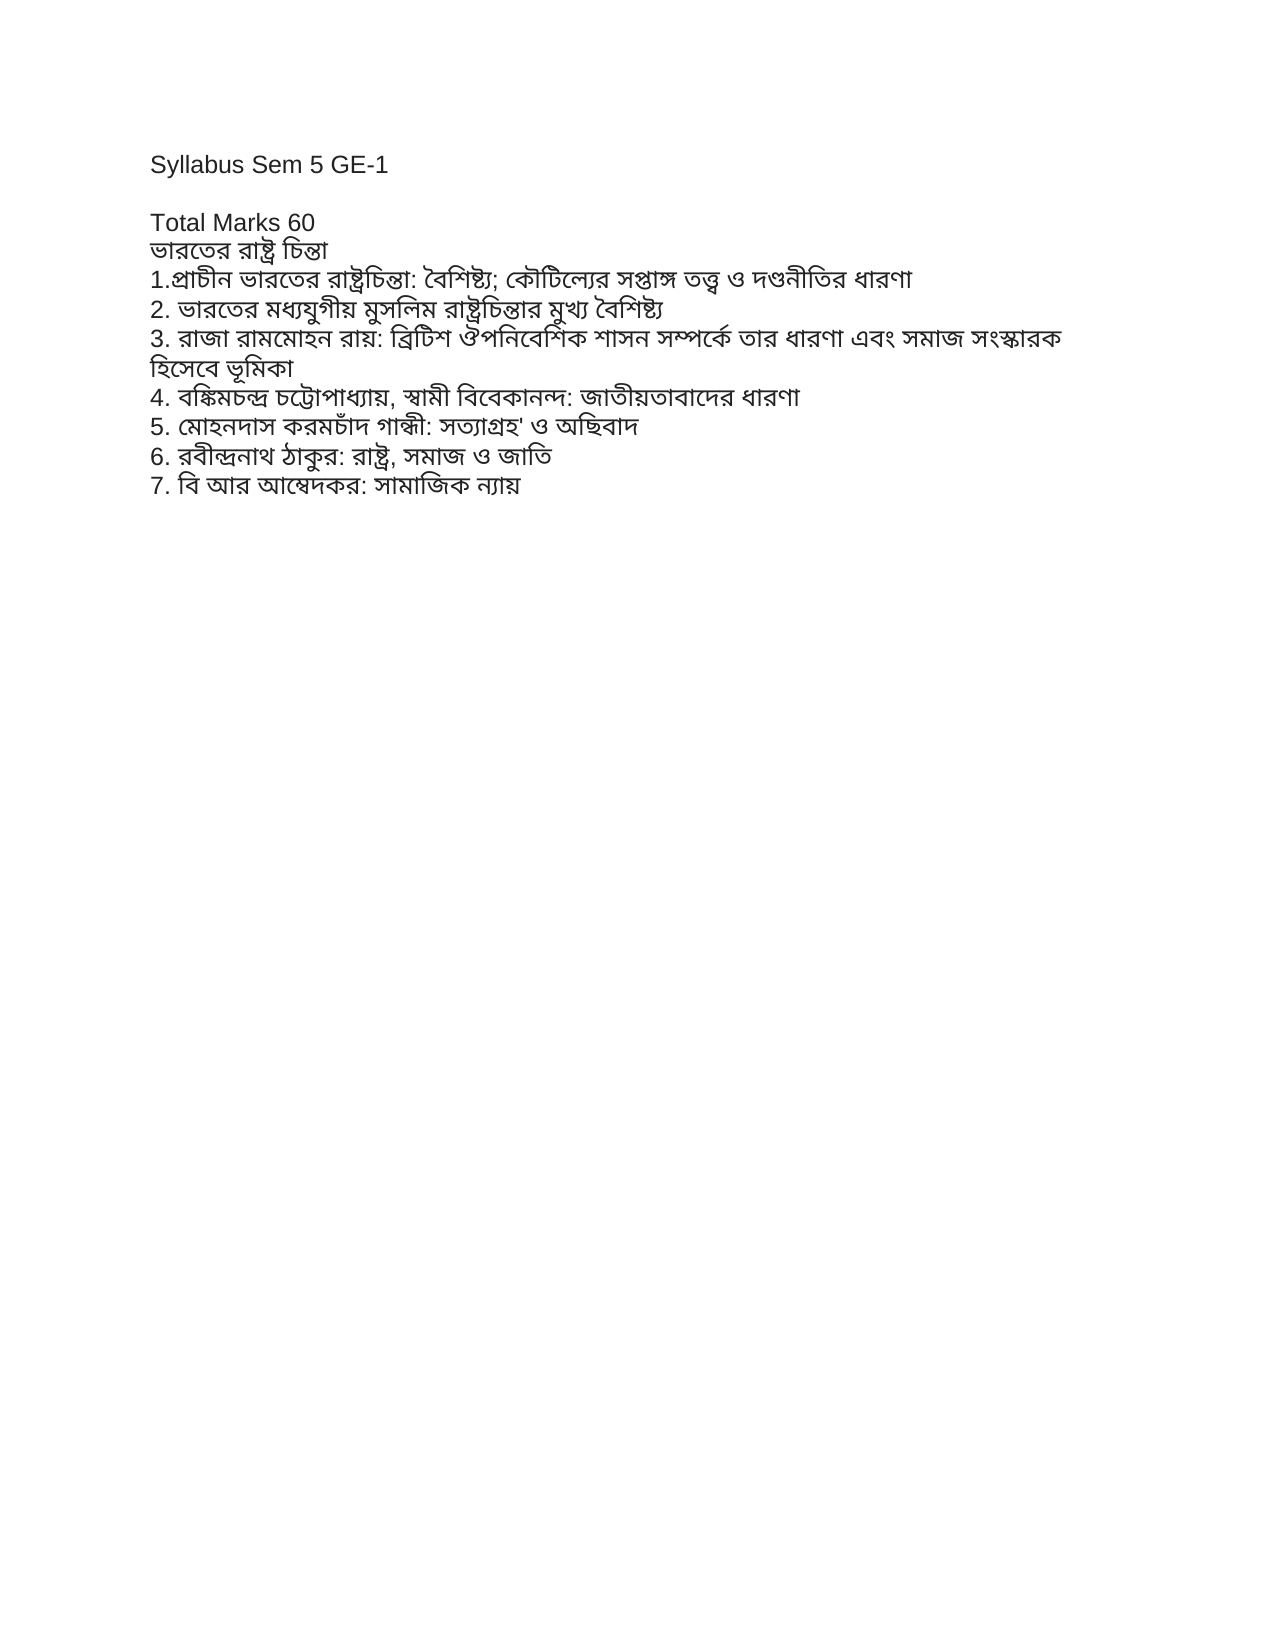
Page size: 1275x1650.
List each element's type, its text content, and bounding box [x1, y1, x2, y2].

text 1.প্রাচীন ভারতের রাষ্ট্রচিন্তা: বৈশিষ্ট্য; কৌটিল্যের সপ্তাঙ্গ তত্ত্ব ও দণ্ডনীতির ধারণা [150, 265, 1125, 295]
text Syllabus Sem 5 GE-1 [150, 150, 1125, 179]
text ভারতের রাষ্ট্র চিন্তা [263, 236, 1125, 265]
text 6. রবীন্দ্রনাথ ঠাকুর: রাষ্ট্র, সমাজ ও জাতি [150, 442, 313, 471]
text 4. বঙ্কিমচন্দ্র চট্টোপাধ্যায়, স্বামী বিবেকানন্দ: জাতীয়তাবাদের ধারণা [150, 383, 1125, 412]
text ভারতের রাষ্ট্র চিন্তা [150, 236, 271, 265]
text 2. ভারতের মধ্যযুগীয় মুসলিম রাষ্ট্রচিন্তার মুখ্য বৈশিষ্ট্য [472, 295, 1125, 324]
text 2. ভারতের মধ্যযুগীয় মুসলিম রাষ্ট্রচিন্তার মুখ্য বৈশিষ্ট্য [150, 295, 402, 324]
text 5. মোহনদাস করমচাঁদ গান্ধী: সত্যাগ্রহ' ও অছিবাদ [150, 412, 1125, 442]
text 6. রবীন্দ্রনাথ ঠাকুর: রাষ্ট্র, সমাজ ও জাতি [377, 442, 1125, 471]
text 3. রাজা রামমোহন রায়: ব্রিটিশ ঔপনিবেশিক শাসন সম্পর্কে তার ধারণা এবং সমাজ সংস্কারক হিসেবে ভূমিকা [150, 324, 1125, 383]
text Total Marks 60 [150, 207, 1125, 236]
text 6. রবীন্দ্রনাথ ঠাকুর: রাষ্ট্র, সমাজ ও জাতি [286, 442, 385, 471]
text 7. বি আর আম্বেদকর: সামাজিক ন্যায় [150, 471, 1125, 500]
